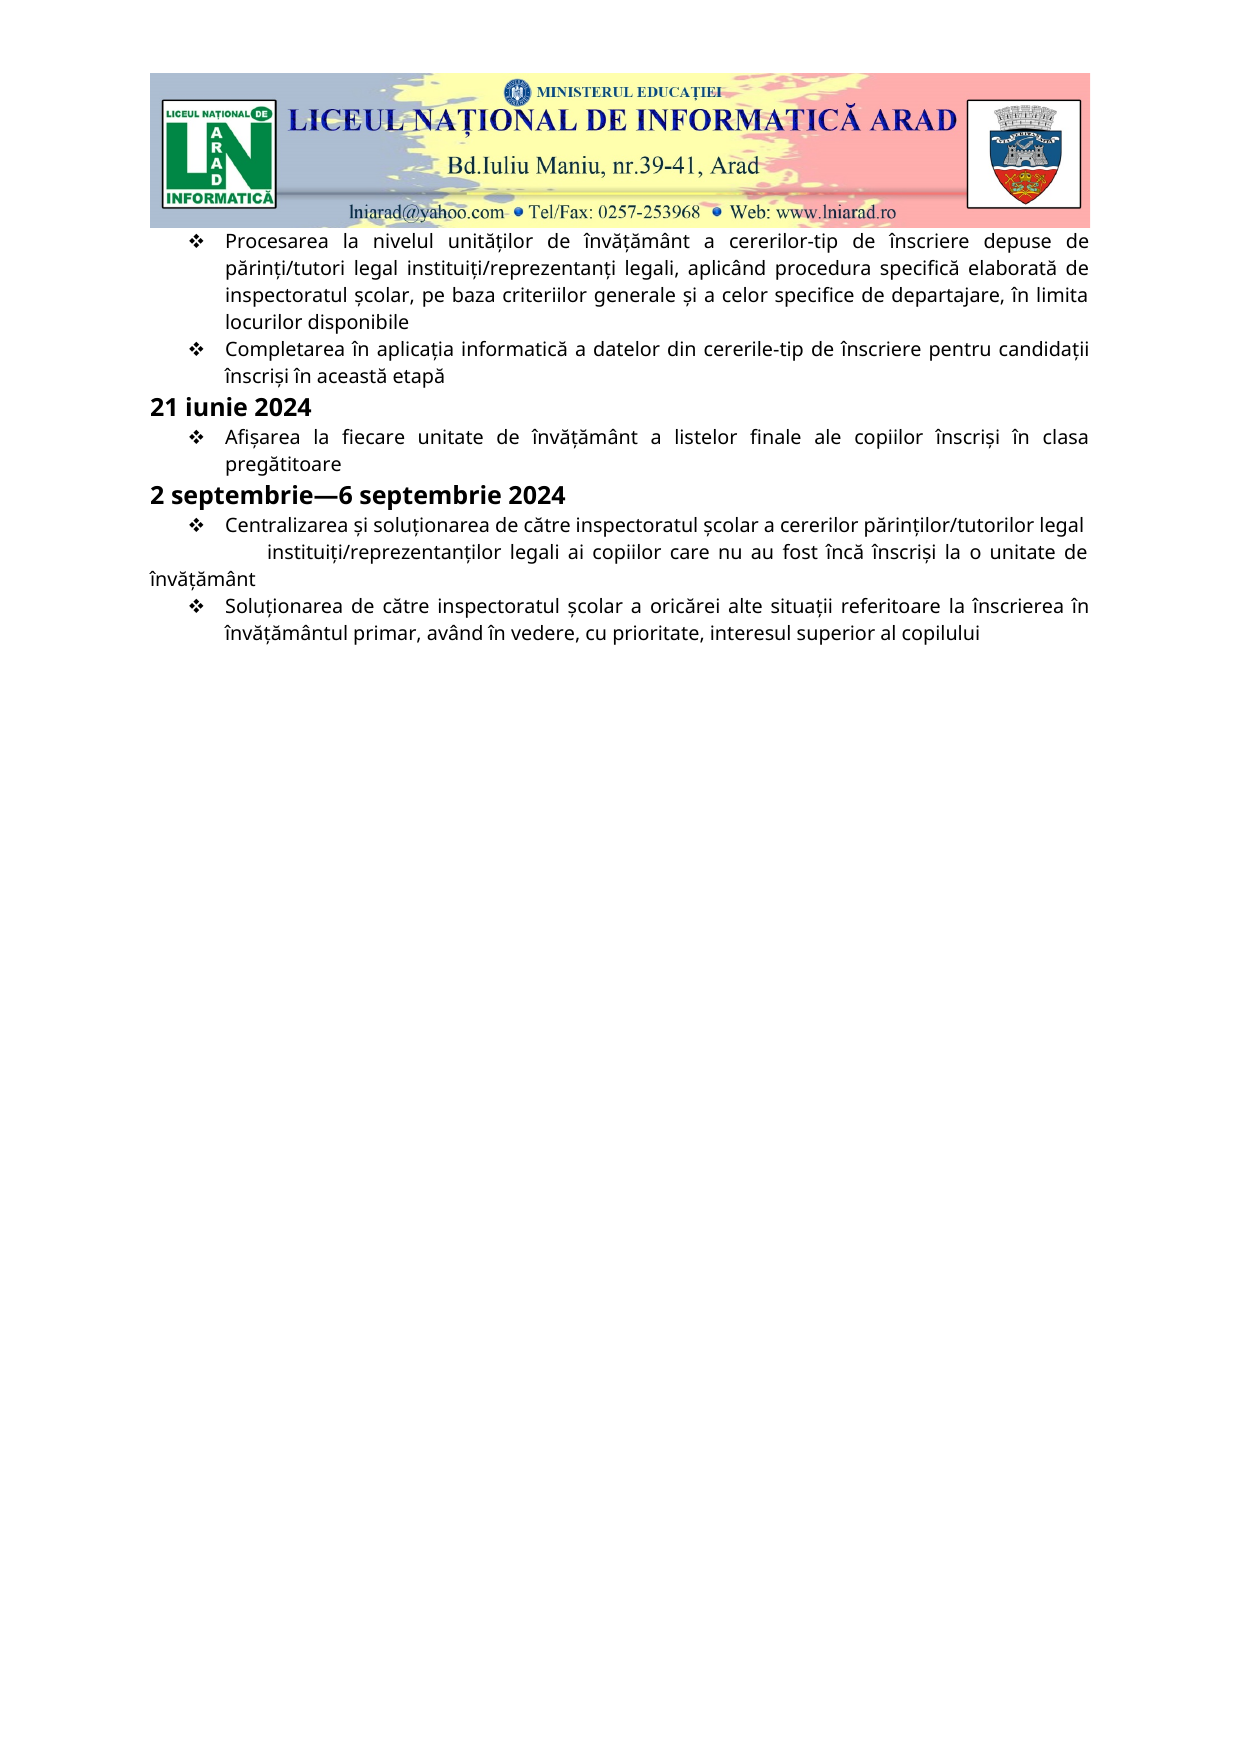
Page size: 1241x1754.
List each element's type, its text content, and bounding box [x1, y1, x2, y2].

picture [150, 73, 1091, 228]
list Procesarea la nivelul unităților de învățământ a cererilor-tip de înscriere depuse de părinți/tutori legal instituiți/reprezentanți legali, aplicând procedura specifică elaborată de inspectoratul școlar, pe baza criteriilor generale și a celor specifice de departajare, în limita locurilor disponibile [187, 228, 1090, 335]
list Centralizarea și soluționarea de către inspectoratul școlar a cererilor părinților/tutorilor legal [187, 511, 1090, 538]
text 21 iunie 2024 [150, 389, 1090, 423]
text 2 septembrie—6 septembrie 2024 [150, 477, 1090, 511]
text instituiți/reprezentanților legali ai copiilor care nu au fost încă înscriși la o unitate de învățământ [150, 538, 1090, 592]
list Completarea în aplicația informatică a datelor din cererile-tip de înscriere pentru candidații înscriși în această etapă [187, 335, 1090, 389]
list Soluționarea de către inspectoratul școlar a oricărei alte situații referitoare la înscrierea în învățământul primar, având în vedere, cu prioritate, interesul superior al copilului [187, 592, 1090, 646]
list Afișarea la fiecare unitate de învățământ a listelor finale ale copiilor înscriși în clasa pregătitoare [187, 423, 1090, 477]
